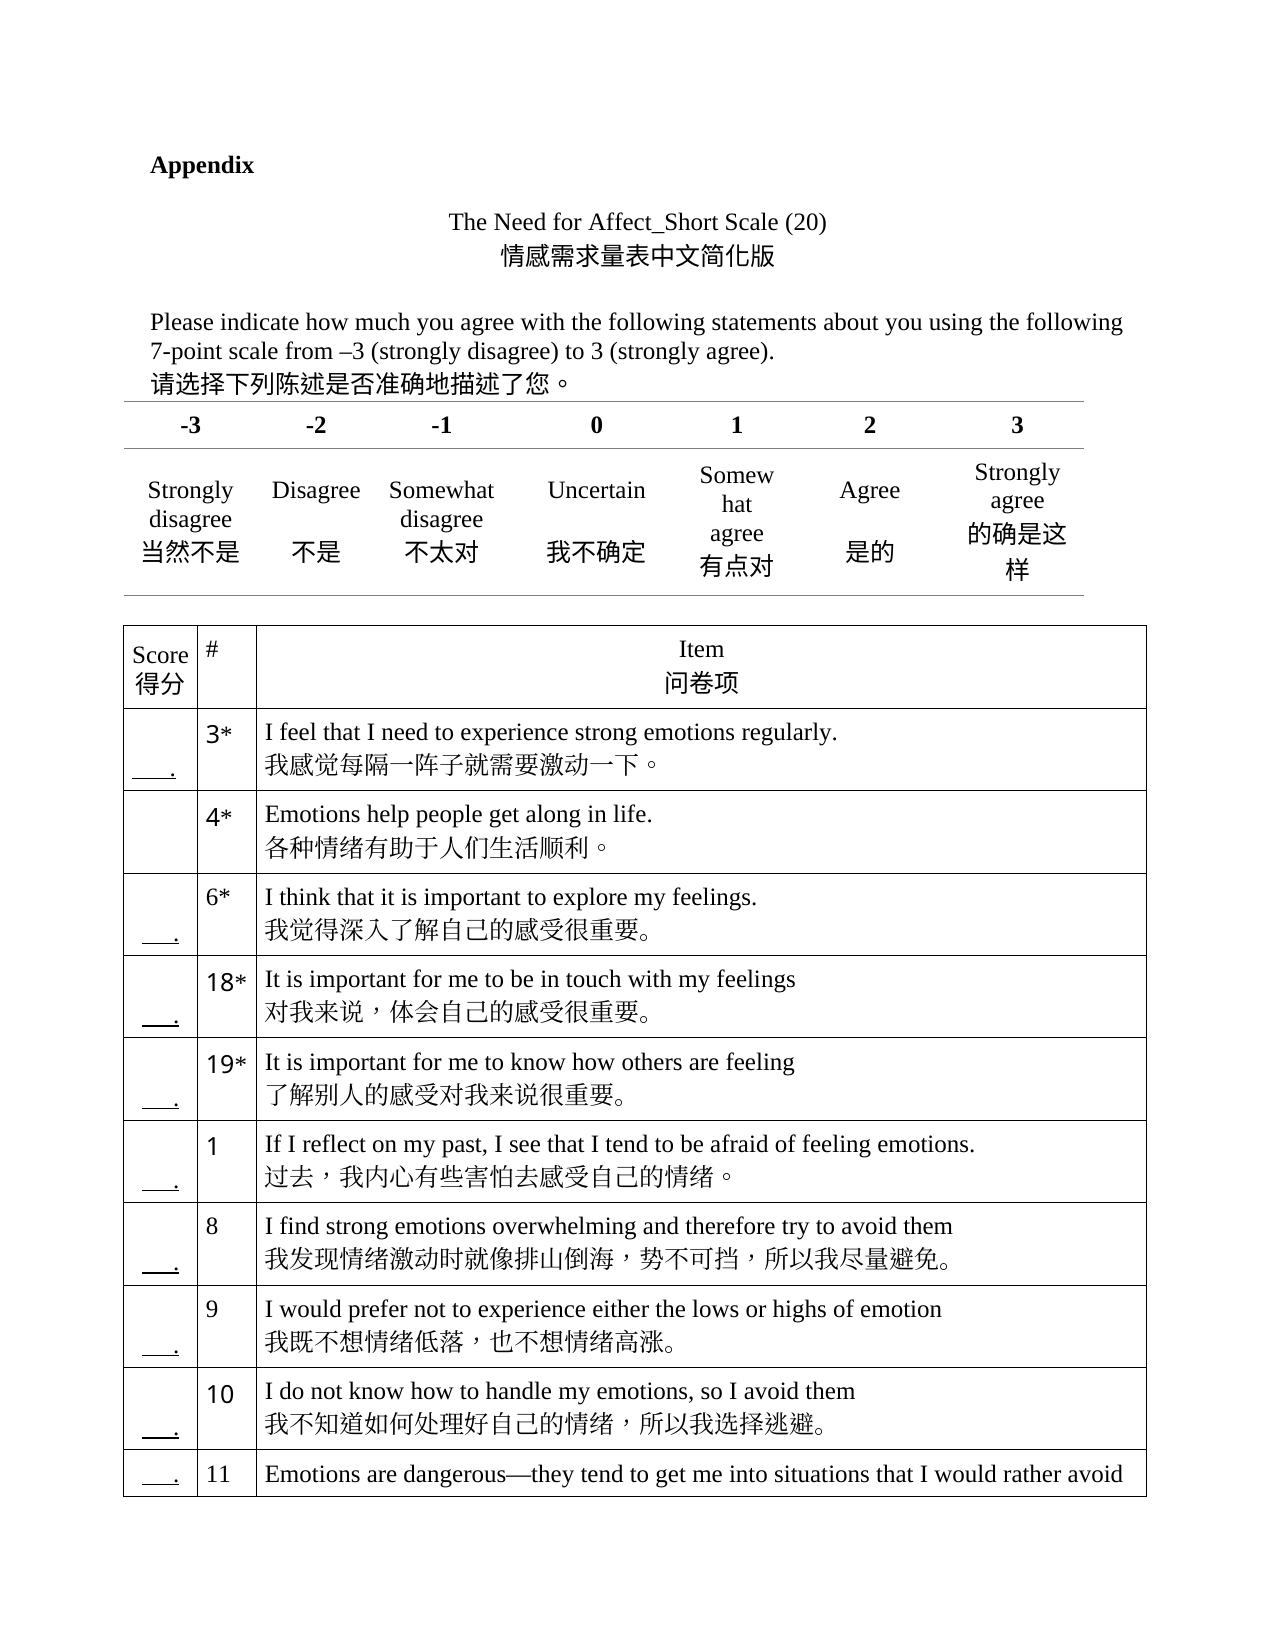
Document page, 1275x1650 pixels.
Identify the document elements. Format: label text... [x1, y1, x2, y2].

table_cell 4* [198, 791, 256, 872]
table_cell Strongly agree 的确是这样 [951, 449, 1084, 595]
table_cell . [124, 874, 197, 955]
table_cell . [124, 1203, 197, 1284]
table_cell It is important for me to know how others are feeling 了解别人的感受对我来说很重要。 [257, 1038, 1146, 1120]
table_cell I do not know how to handle my emotions, so I avoid them 我不知道如何处理好自己的情绪，所以我选择逃避。 [257, 1368, 1146, 1449]
table_cell Agree 是的 [789, 449, 951, 595]
table_cell I find strong emotions overwhelming and therefore try to avoid them 我发现情绪激动时就像排山倒海，势不可挡，所以我尽量避免。 [257, 1203, 1146, 1284]
table_cell [124, 791, 197, 872]
table_cell I feel that I need to experience strong emotions regularly. 我感觉每隔一阵子就需要激动一下。 [257, 709, 1146, 790]
table_cell 6* [198, 874, 256, 955]
table_cell Somewhat disagree 不太对 [375, 449, 508, 595]
table_cell It is important for me to be in touch with my feelings 对我来说，体会自己的感受很重要。 [257, 956, 1146, 1037]
table_cell . [124, 1368, 197, 1449]
text The Need for Affect_Short Scale (20) [150, 207, 1125, 236]
table_cell 18* [198, 956, 256, 1037]
text 情感需求量表中文简化版 [150, 236, 1125, 272]
table_header 2 [789, 402, 951, 447]
table_cell . [124, 1121, 197, 1202]
text Appendix [150, 150, 1125, 179]
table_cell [257, 1450, 1146, 1496]
table_cell I would prefer not to experience either the lows or highs of emotion 我既不想情绪低落，也不想情绪高涨。 [257, 1286, 1146, 1367]
table_cell . [124, 1286, 197, 1367]
table_cell 10 [198, 1368, 256, 1449]
text 请选择下列陈述是否准确地描述了您。 [150, 365, 1125, 401]
table_cell Emotions help people get along in life. 各种情绪有助于人们生活顺利。 [257, 791, 1146, 872]
table_header -3 [124, 402, 257, 447]
table_cell Disagree 不是 [257, 449, 375, 595]
table_cell If I reflect on my past, I see that I tend to be afraid of feeling emotions. 过去，我内心有些害怕去感受自己的情绪。 [257, 1121, 1146, 1202]
table_cell . [124, 1450, 197, 1496]
table_cell . [124, 1038, 197, 1120]
table_cell 9 [198, 1286, 256, 1367]
table_header -1 [375, 402, 508, 447]
table_header 3 [951, 402, 1084, 447]
table_cell 3* [198, 709, 256, 790]
table_cell 11 [198, 1450, 256, 1496]
table_cell . [124, 709, 197, 790]
table_cell Uncertain 我不确定 [508, 449, 685, 595]
table_cell . [124, 956, 197, 1037]
table_header Item 问卷项 [257, 626, 1146, 708]
table_header -2 [257, 402, 375, 447]
text Please indicate how much you agree with the following statements about you using the following 7-point scale from –3 (strongly disagree) to 3 (strongly agree). [150, 307, 1125, 365]
table_cell 19* [198, 1038, 256, 1120]
table_header # [198, 626, 256, 708]
table_cell 8 [198, 1203, 256, 1284]
table_header 1 [685, 402, 788, 447]
table_cell 1 [198, 1121, 256, 1202]
table_header Score 得分 [124, 626, 197, 708]
table_cell I think that it is important to explore my feelings. 我觉得深入了解自己的感受很重要。 [257, 874, 1146, 955]
table_cell Somewhat agree 有点对 [685, 449, 788, 595]
table_header 0 [508, 402, 685, 447]
table_cell Strongly disagree 当然不是 [124, 449, 257, 595]
